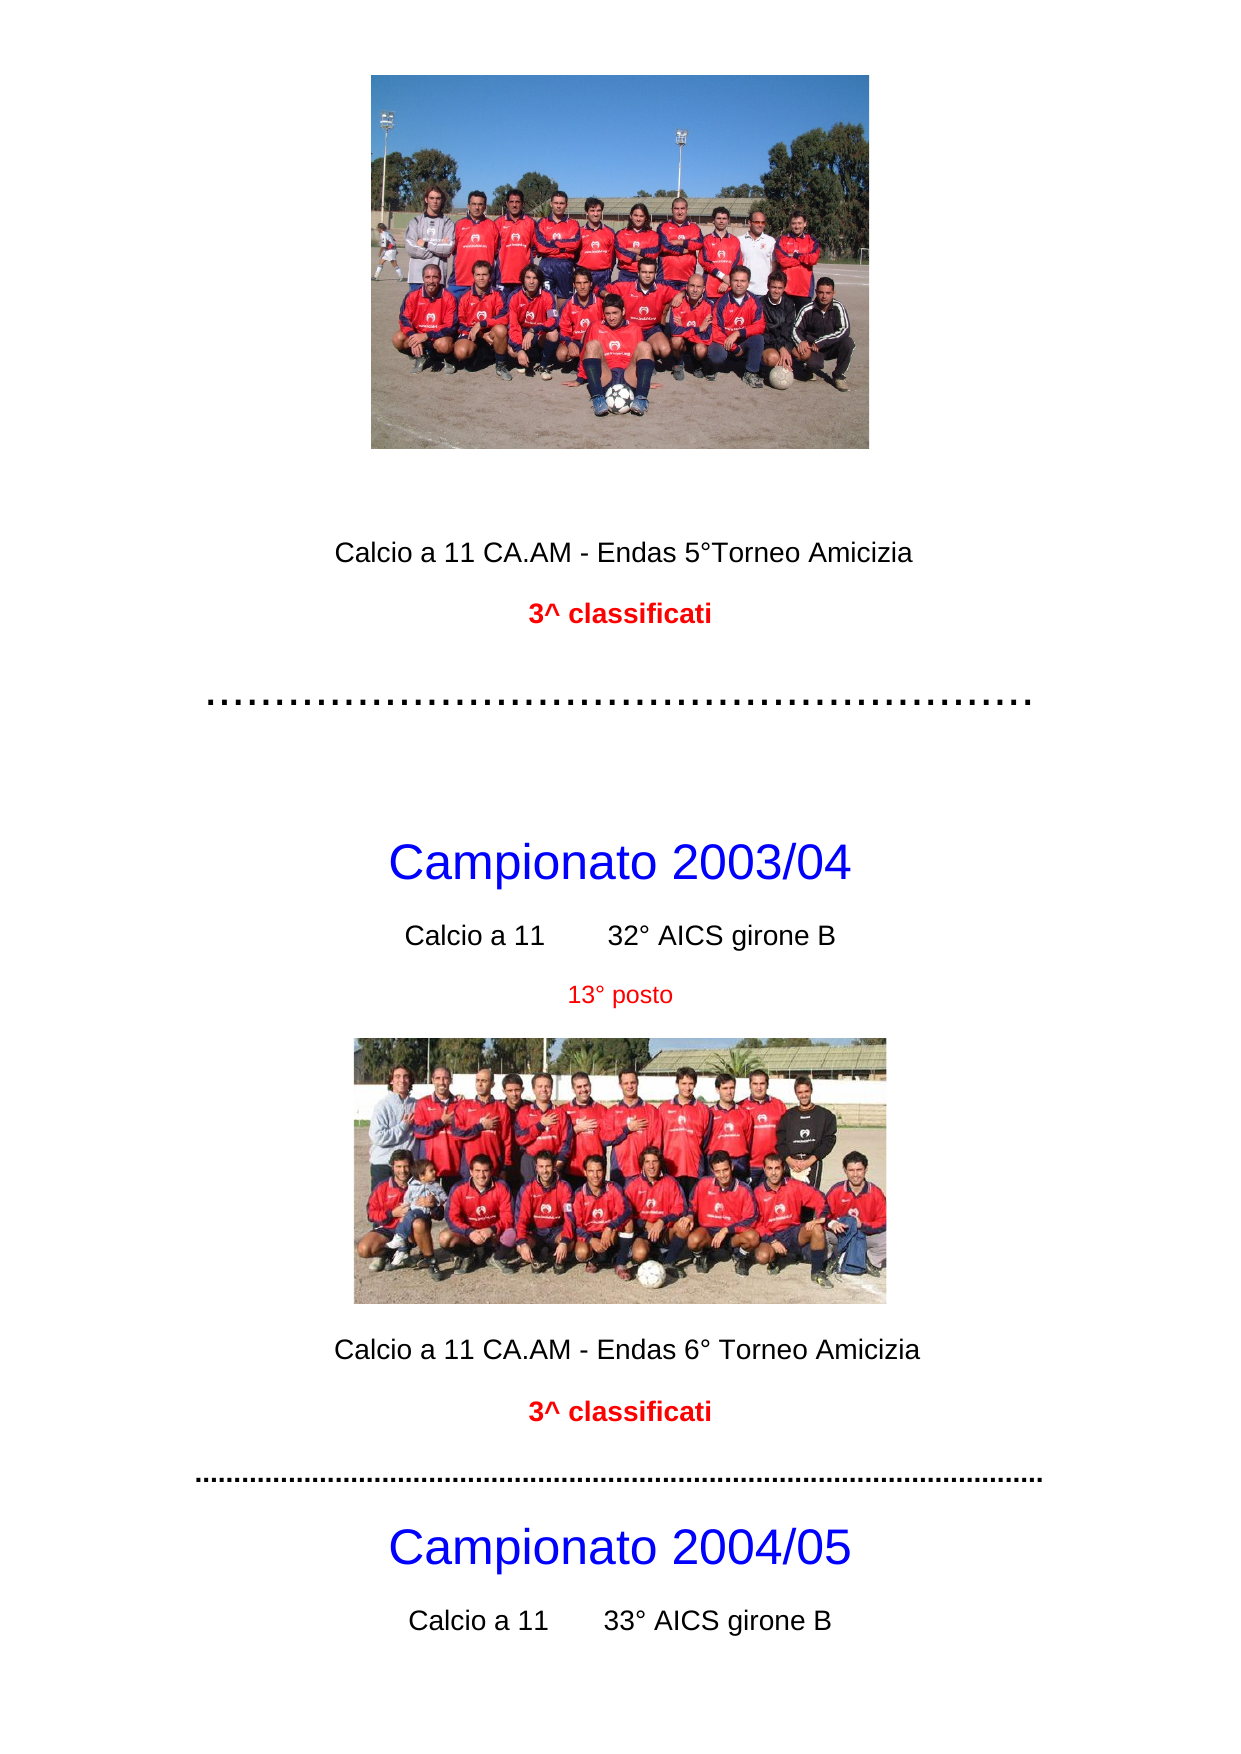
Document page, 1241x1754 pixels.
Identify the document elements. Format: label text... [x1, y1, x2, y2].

text Calcio a 11 32° AICS girone B [75, 919, 1165, 951]
picture [353, 1038, 887, 1304]
text 3^ classificati [75, 597, 1165, 629]
text Calcio a 11 CA.AM - Endas 6° Torneo Amicizia [75, 1333, 1165, 1365]
text ............................................................................................................. [75, 1456, 1165, 1488]
text Campionato 2003/04 [75, 832, 1165, 889]
text Campionato 2004/05 [75, 1518, 1165, 1575]
text 13° posto [75, 980, 1165, 1009]
text Calcio a 11 CA.AM - Endas 5°Torneo Amicizia [75, 536, 1165, 568]
text Calcio a 11 33° AICS girone B [75, 1604, 1165, 1637]
text 3^ classificati [75, 1394, 1165, 1427]
picture [371, 75, 870, 449]
text ............................................................ [75, 659, 1165, 716]
